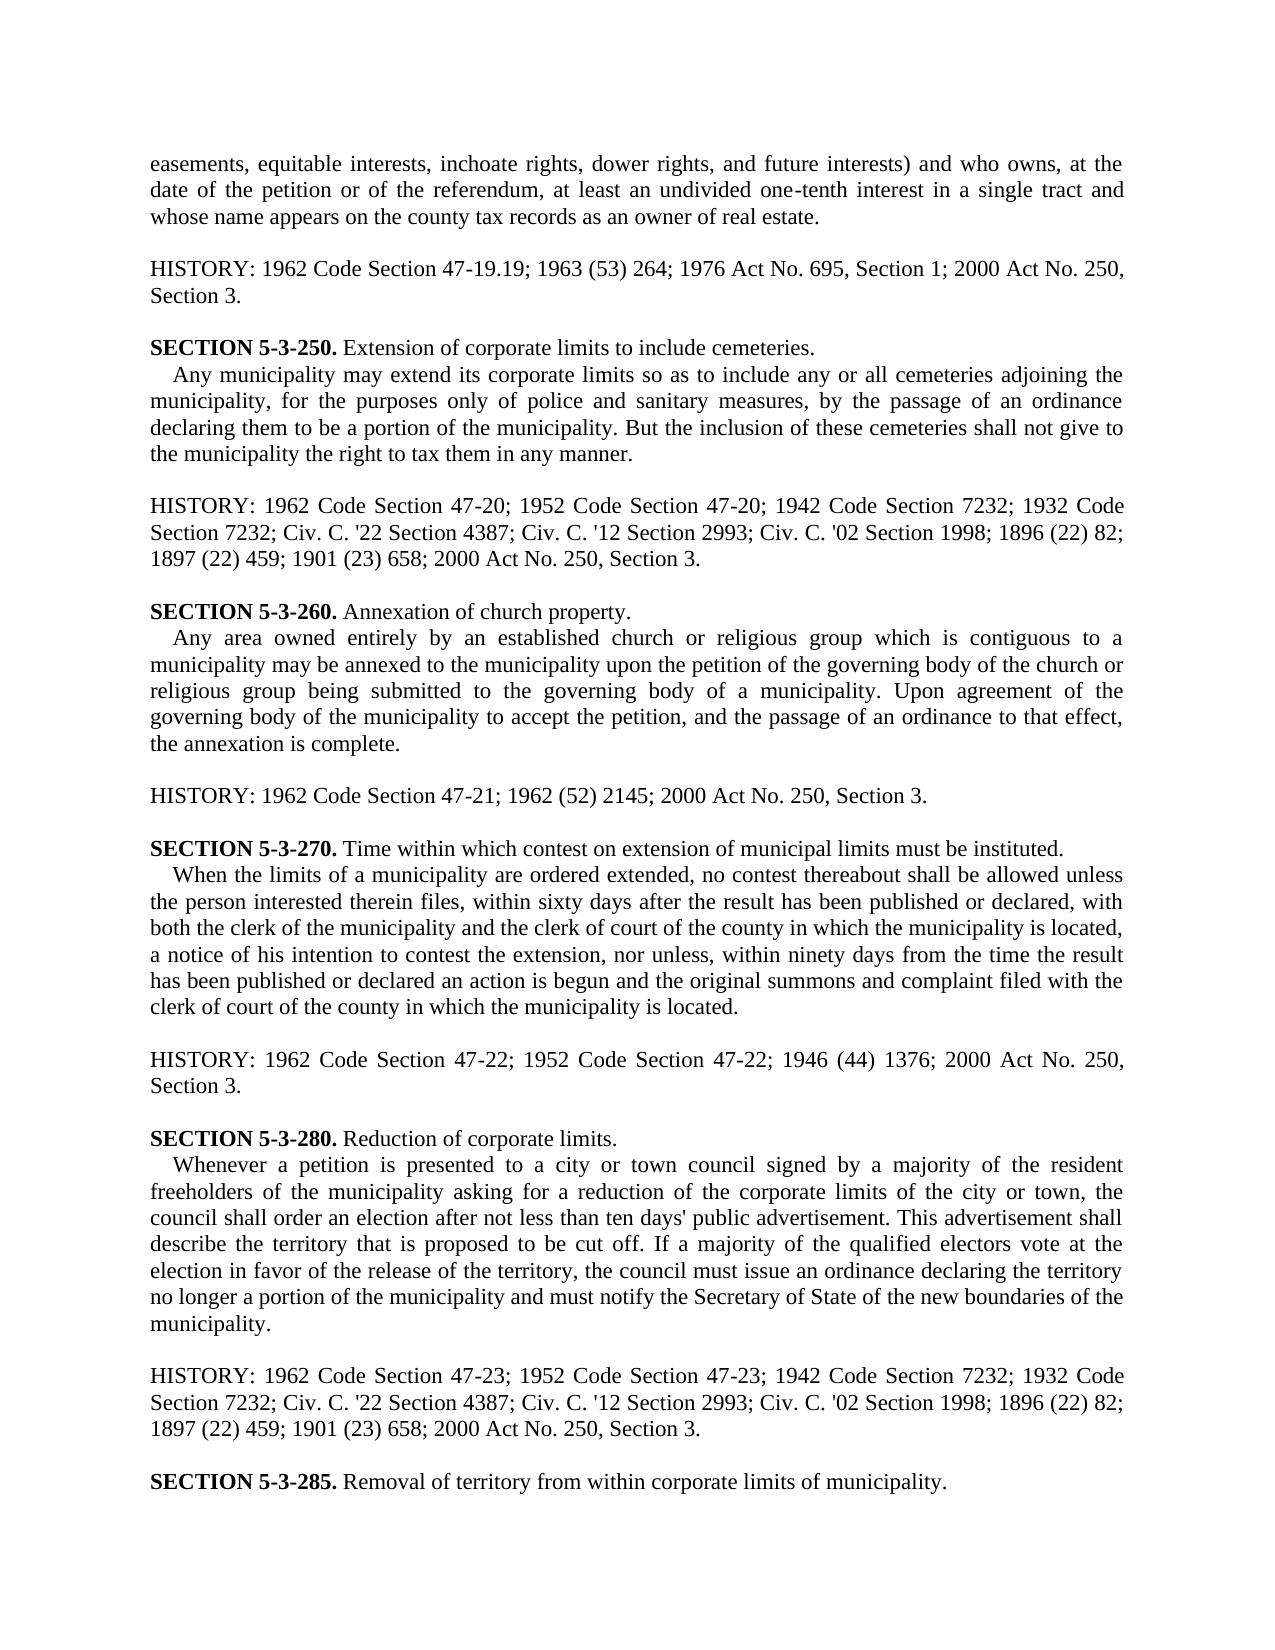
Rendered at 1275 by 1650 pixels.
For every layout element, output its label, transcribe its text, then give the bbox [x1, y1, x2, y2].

text SECTION 5-3-260. Annexation of church property. [150, 598, 1125, 624]
text HISTORY: 1962 Code Section 47-23; 1952 Code Section 47-23; 1942 Code Section 7232; 1932 Code Section 7232; Civ. C. '22 Section 4387; Civ. C. '12 Section 2993; Civ. C. '02 Section 1998; 1896 (22) 82; 1897 (22) 459; 1901 (23) 658; 2000 Act No. 250, Section 3. [150, 1362, 1125, 1441]
text SECTION 5-3-270. Time within which contest on extension of municipal limits must be instituted. [150, 835, 1125, 862]
text Any area owned entirely by an established church or religious group which is contiguous to a municipality may be annexed to the municipality upon the petition of the governing body of the church or religious group being submitted to the governing body of a municipality. Upon agreement of the governing body of the municipality to accept the petition, and the passage of an ordinance to that effect, the annexation is complete. [150, 624, 1125, 756]
text SECTION 5-3-250. Extension of corporate limits to include cemeteries. [150, 334, 1125, 361]
text When the limits of a municipality are ordered extended, no contest thereabout shall be allowed unless the person interested therein files, within sixty days after the result has been published or declared, with both the clerk of the municipality and the clerk of court of the county in which the municipality is located, a notice of his intention to contest the extension, nor unless, within ninety days from the time the result has been published or declared an action is begun and the original summons and complaint filed with the clerk of court of the county in which the municipality is located. [150, 862, 1125, 1020]
text HISTORY: 1962 Code Section 47-21; 1962 (52) 2145; 2000 Act No. 250, Section 3. [150, 782, 1125, 809]
text SECTION 5-3-285. Removal of territory from within corporate limits of municipality. [150, 1468, 1125, 1494]
text Any municipality may extend its corporate limits so as to include any or all cemeteries adjoining the municipality, for the purposes only of police and sanitary measures, by the passage of an ordinance declaring them to be a portion of the municipality. But the inclusion of these cemeteries shall not give to the municipality the right to tax them in any manner. [150, 361, 1125, 466]
text HISTORY: 1962 Code Section 47-19.19; 1963 (53) 264; 1976 Act No. 695, Section 1; 2000 Act No. 250, Section 3. [150, 255, 1125, 308]
text HISTORY: 1962 Code Section 47-22; 1952 Code Section 47-22; 1946 (44) 1376; 2000 Act No. 250, Section 3. [150, 1046, 1125, 1099]
text HISTORY: 1962 Code Section 47-20; 1952 Code Section 47-20; 1942 Code Section 7232; 1932 Code Section 7232; Civ. C. '22 Section 4387; Civ. C. '12 Section 2993; Civ. C. '02 Section 1998; 1896 (22) 82; 1897 (22) 459; 1901 (23) 658; 2000 Act No. 250, Section 3. [150, 493, 1125, 572]
text SECTION 5-3-280. Reduction of corporate limits. [150, 1125, 1125, 1151]
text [150, 150, 1125, 229]
text Whenever a petition is presented to a city or town council signed by a majority of the resident freeholders of the municipality asking for a reduction of the corporate limits of the city or town, the council shall order an election after not less than ten days' public advertisement. This advertisement shall describe the territory that is proposed to be cut off. If a majority of the qualified electors vote at the election in favor of the release of the territory, the council must issue an ordinance declaring the territory no longer a portion of the municipality and must notify the Secretary of State of the new boundaries of the municipality. [150, 1151, 1125, 1336]
